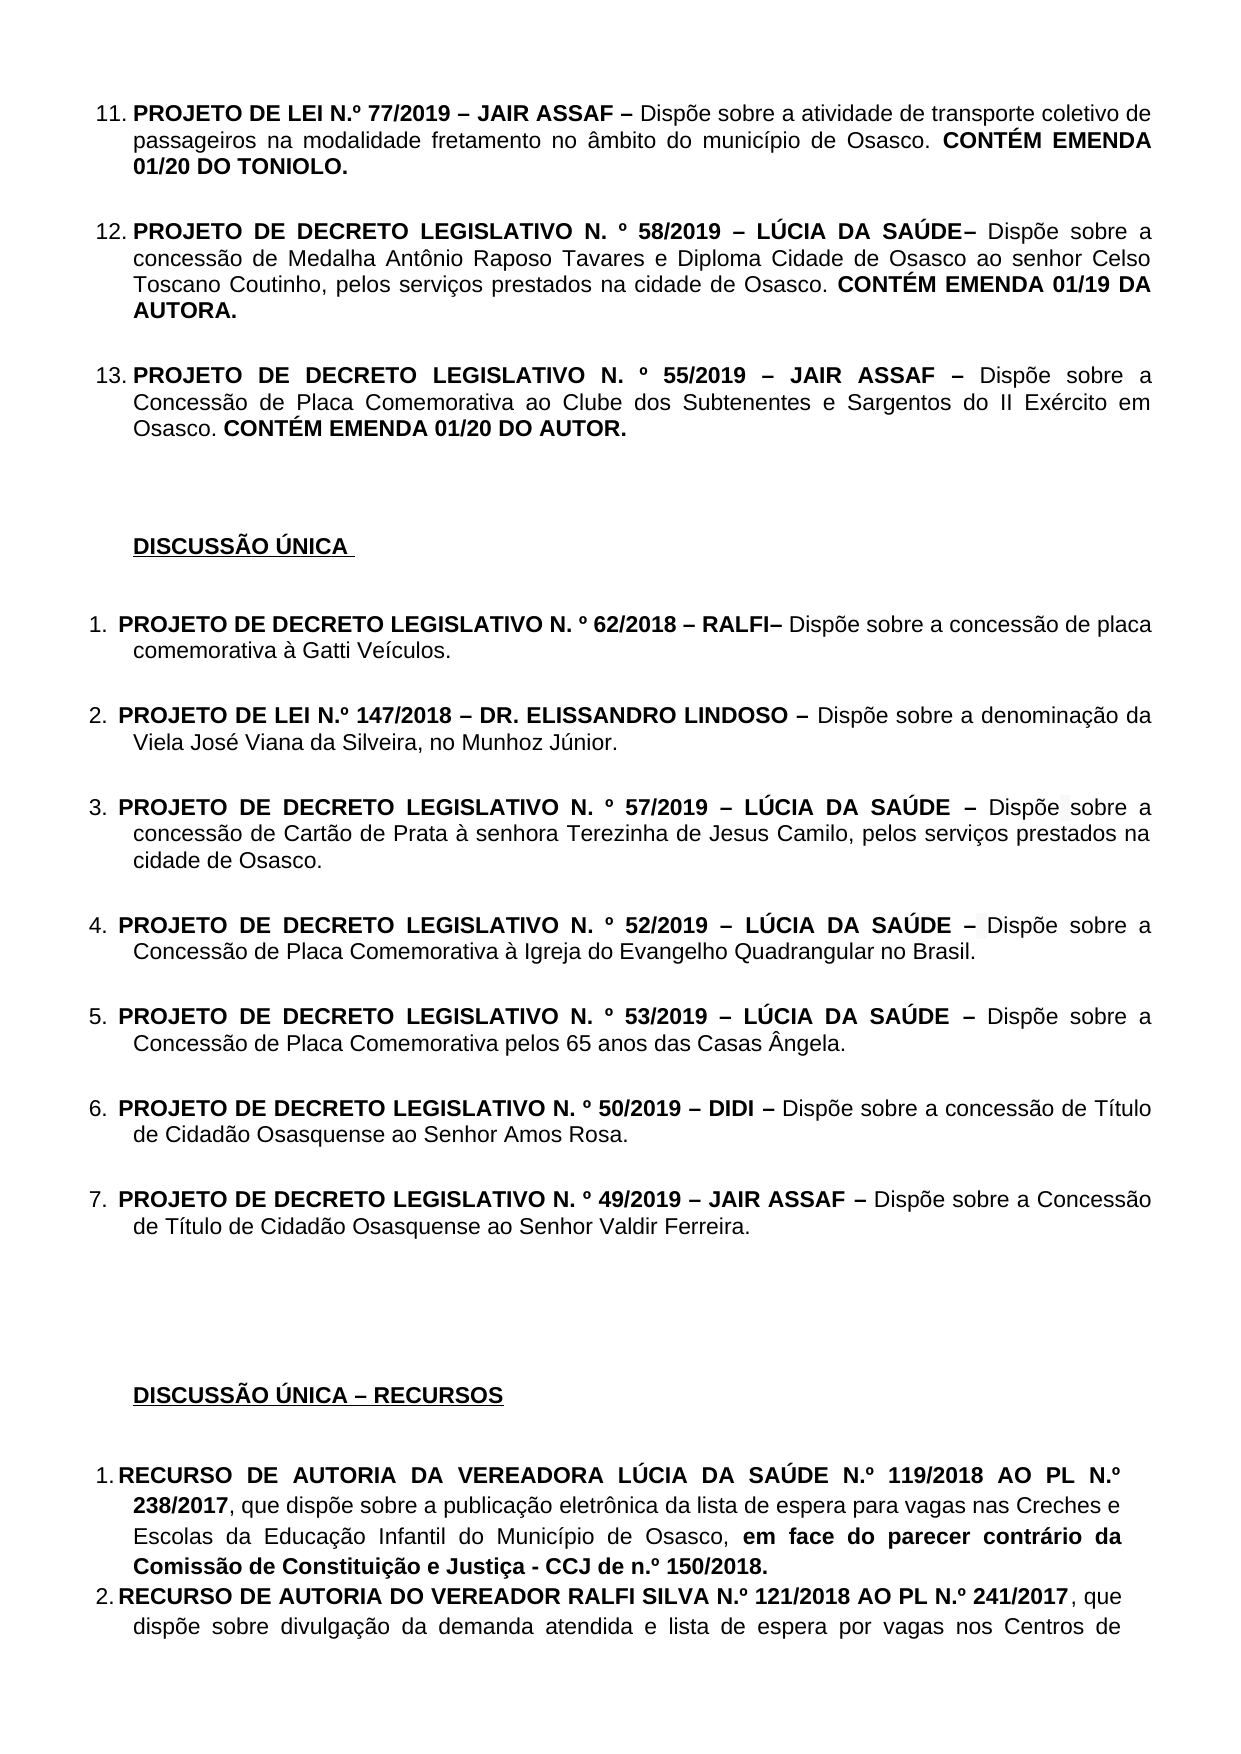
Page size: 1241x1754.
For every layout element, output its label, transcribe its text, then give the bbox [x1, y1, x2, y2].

list Projeto de decreto legislativo n. º 58/2019 – LÚCIA DA SAÚDE– Dispõe sobre a concessão de Medalha Antônio Raposo Tavares e Diploma Cidade de Osasco ao senhor Celso Toscano Coutinho, pelos serviços prestados na cidade de Osasco. CONTÉM EMENDA 01/19 DA AUTORA. [95, 218, 1152, 323]
list Projeto de decreto legislativo n. º 49/2019 – JAIR ASSAF – Dispõe sobre a Concessão de Título de Cidadão Osasquense ao Senhor Valdir Ferreira. [88, 1186, 1152, 1239]
list Projeto de decreto legislativo n. º 57/2019 – LÚCIA DA SAÚDE – Dispõe sobre a concessão de Cartão de Prata à senhora Terezinha de Jesus Camilo, pelos serviços prestados na cidade de Osasco. [88, 794, 1152, 873]
list Projeto de decreto legislativo n. º 50/2019 – didi – Dispõe sobre a concessão de Título de Cidadão Osasquense ao Senhor Amos Rosa. [88, 1095, 1152, 1148]
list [95, 1583, 1122, 1640]
list Projeto de decreto legislativo n. º 55/2019 – JAIR ASSAF – Dispõe sobre a Concessão de Placa Comemorativa ao Clube dos Subtenentes e Sargentos do II Exército em Osasco. CONTÉM EMENDA 01/20 DO AUTOR. [95, 362, 1152, 441]
text DISCUSSÃO ÚNICA – RECURSOS [133, 1382, 1152, 1408]
list Projeto de decreto legislativo n. º 62/2018 – RALFI– Dispõe sobre a concessão de placa comemorativa à Gatti Veículos. [88, 611, 1152, 663]
text DISCUSSÃO ÚNICA [133, 533, 1152, 559]
list PROJETO DE LEI N.º 77/2019 – JAIR ASSAF – Dispõe sobre a atividade de transporte coletivo de passageiros na modalidade fretamento no âmbito do município de Osasco. CONTÉM EMENDA 01/20 DO TONIOLO. [95, 100, 1152, 179]
list RECURSO DE AUTORIA DA VEREADORA LÚCIA DA SAÚDE N.º 119/2018 AO PL N.º 238/2017, que dispõe sobre a publicação eletrônica da lista de espera para vagas nas Creches e Escolas da Educação Infantil do Município de Osasco, em face do parecer contrário da Comissão de Constituição e Justiça - CCJ de n.º 150/2018. [95, 1462, 1122, 1579]
list Projeto de decreto legislativo n. º 52/2019 – LÚCIA DA SAÚDE – Dispõe sobre a Concessão de Placa Comemorativa à Igreja do Evangelho Quadrangular no Brasil. [88, 912, 1152, 964]
list PROJETO DE LEI N.º 147/2018 – DR. ELISSANDRO LINDOSO – Dispõe sobre a denominação da Viela José Viana da Silveira, no Munhoz Júnior. [88, 702, 1152, 755]
list Projeto de decreto legislativo n. º 53/2019 – LÚCIA DA SAÚDE – Dispõe sobre a Concessão de Placa Comemorativa pelos 65 anos das Casas Ângela. [88, 1003, 1152, 1056]
